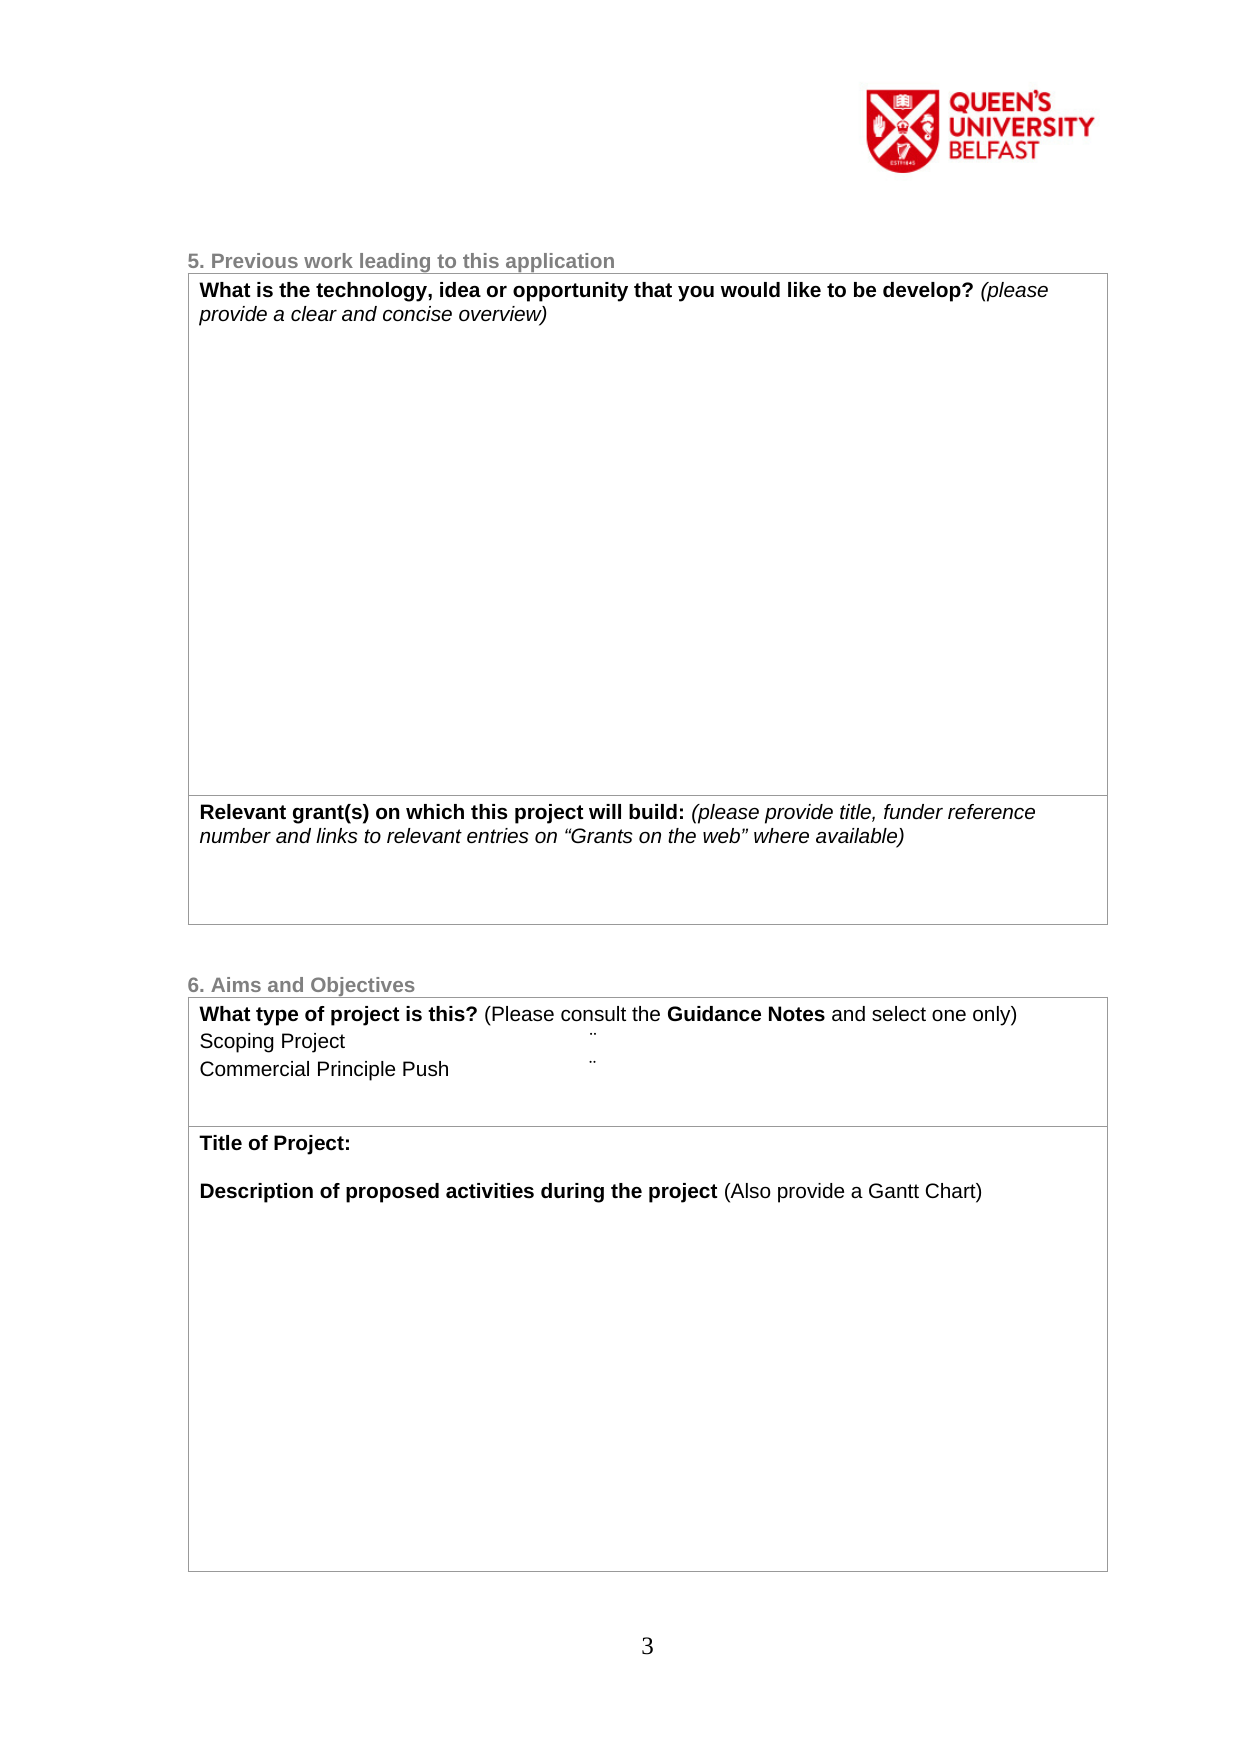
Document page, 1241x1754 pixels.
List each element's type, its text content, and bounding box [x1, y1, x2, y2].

subtitle 6. Aims and Objectives [187, 973, 1107, 997]
subtitle 5. Previous work leading to this application [187, 249, 1107, 273]
table_header What is the technology, idea or opportunity that you would like to be develop? (please provide a clear and concise overview) [189, 274, 1107, 795]
table_cell Title of Project: Description of proposed activities during the project (Also provide a Gantt Chart) [189, 1127, 1107, 1571]
table_header What type of project is this? (Please consult the Guidance Notes and select one only) Scoping Project ¨ Commercial Principle Push ¨ [189, 998, 1107, 1126]
table_cell Relevant grant(s) on which this project will build: (please provide title, funder reference number and links to relevant entries on “Grants on the web” where available) [189, 796, 1107, 924]
picture [850, 73, 1108, 191]
